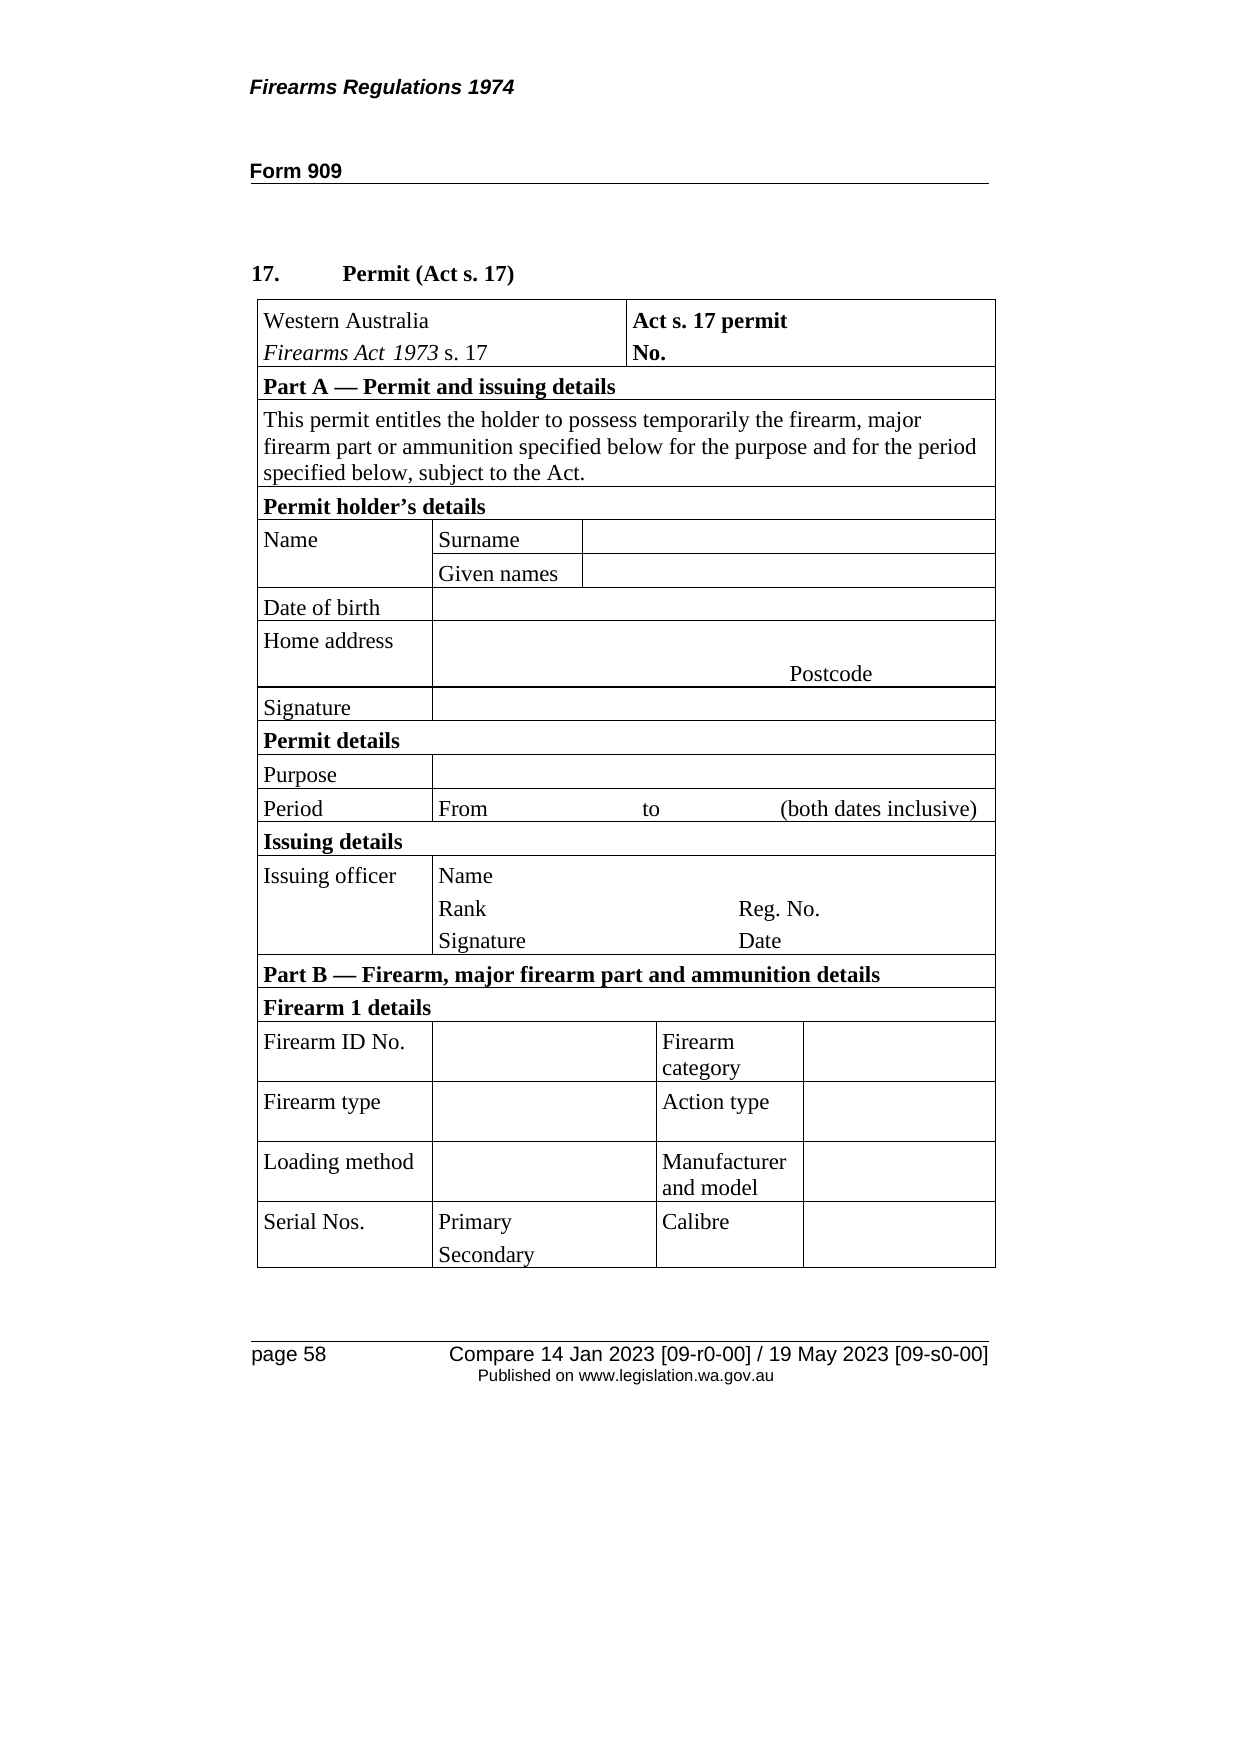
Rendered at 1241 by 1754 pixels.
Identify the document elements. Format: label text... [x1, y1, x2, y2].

table_cell [433, 1082, 656, 1141]
table_cell Name Rank Reg. No. Signature Date [433, 856, 995, 953]
table_cell From to (both dates inclusive) [433, 789, 995, 821]
table_cell Home address [258, 621, 432, 686]
table_cell [804, 1142, 995, 1201]
table_cell Firearm 1 details [258, 988, 995, 1021]
table_cell Issuing details [258, 822, 995, 855]
table_cell [583, 520, 995, 553]
table_cell Serial Nos. [258, 1202, 432, 1267]
table_cell Part B — Firearm, major firearm part and ammunition details [258, 955, 995, 987]
table_cell [583, 554, 995, 587]
table_cell [433, 588, 995, 620]
table_cell Firearm ID No. [258, 1022, 432, 1081]
table_cell [433, 1022, 656, 1081]
table_cell Postcode [433, 621, 995, 686]
table_cell [433, 1142, 656, 1201]
table_cell Issuing officer [258, 856, 432, 953]
table_cell Primary Secondary [433, 1202, 656, 1267]
table_cell Purpose [258, 755, 432, 787]
table_cell Loading method [258, 1142, 432, 1201]
table_cell [433, 755, 995, 787]
table_cell [433, 688, 995, 720]
table_cell Firearm category [657, 1022, 803, 1081]
table_cell Action type [657, 1082, 803, 1141]
table_cell Firearm type [258, 1082, 432, 1141]
table_header Act s. 17 permit No. [627, 300, 995, 366]
subtitle 17. Permit (Act s. 17) [251, 261, 989, 287]
table_cell Period [258, 789, 432, 821]
table_cell Manufacturer and model [657, 1142, 803, 1201]
table_cell Permit holder’s details [258, 487, 995, 519]
table_cell [804, 1202, 995, 1267]
table_cell Name [258, 520, 432, 587]
table_cell Permit details [258, 721, 995, 754]
table_cell Part A — Permit and issuing details [258, 367, 995, 399]
table_header Western Australia Firearms Act 1973 s. 17 [258, 300, 626, 366]
table_cell [804, 1022, 995, 1081]
table_cell Signature [258, 688, 432, 720]
table_cell Given names [433, 554, 582, 587]
table_cell Calibre [657, 1202, 803, 1267]
table_cell [804, 1082, 995, 1141]
table_cell Date of birth [258, 588, 432, 620]
table_cell Surname [433, 520, 582, 553]
table_cell This permit entitles the holder to possess temporarily the firearm, major firearm part or ammunition specified below for the purpose and for the period specified below, subject to the Act. [258, 400, 995, 486]
